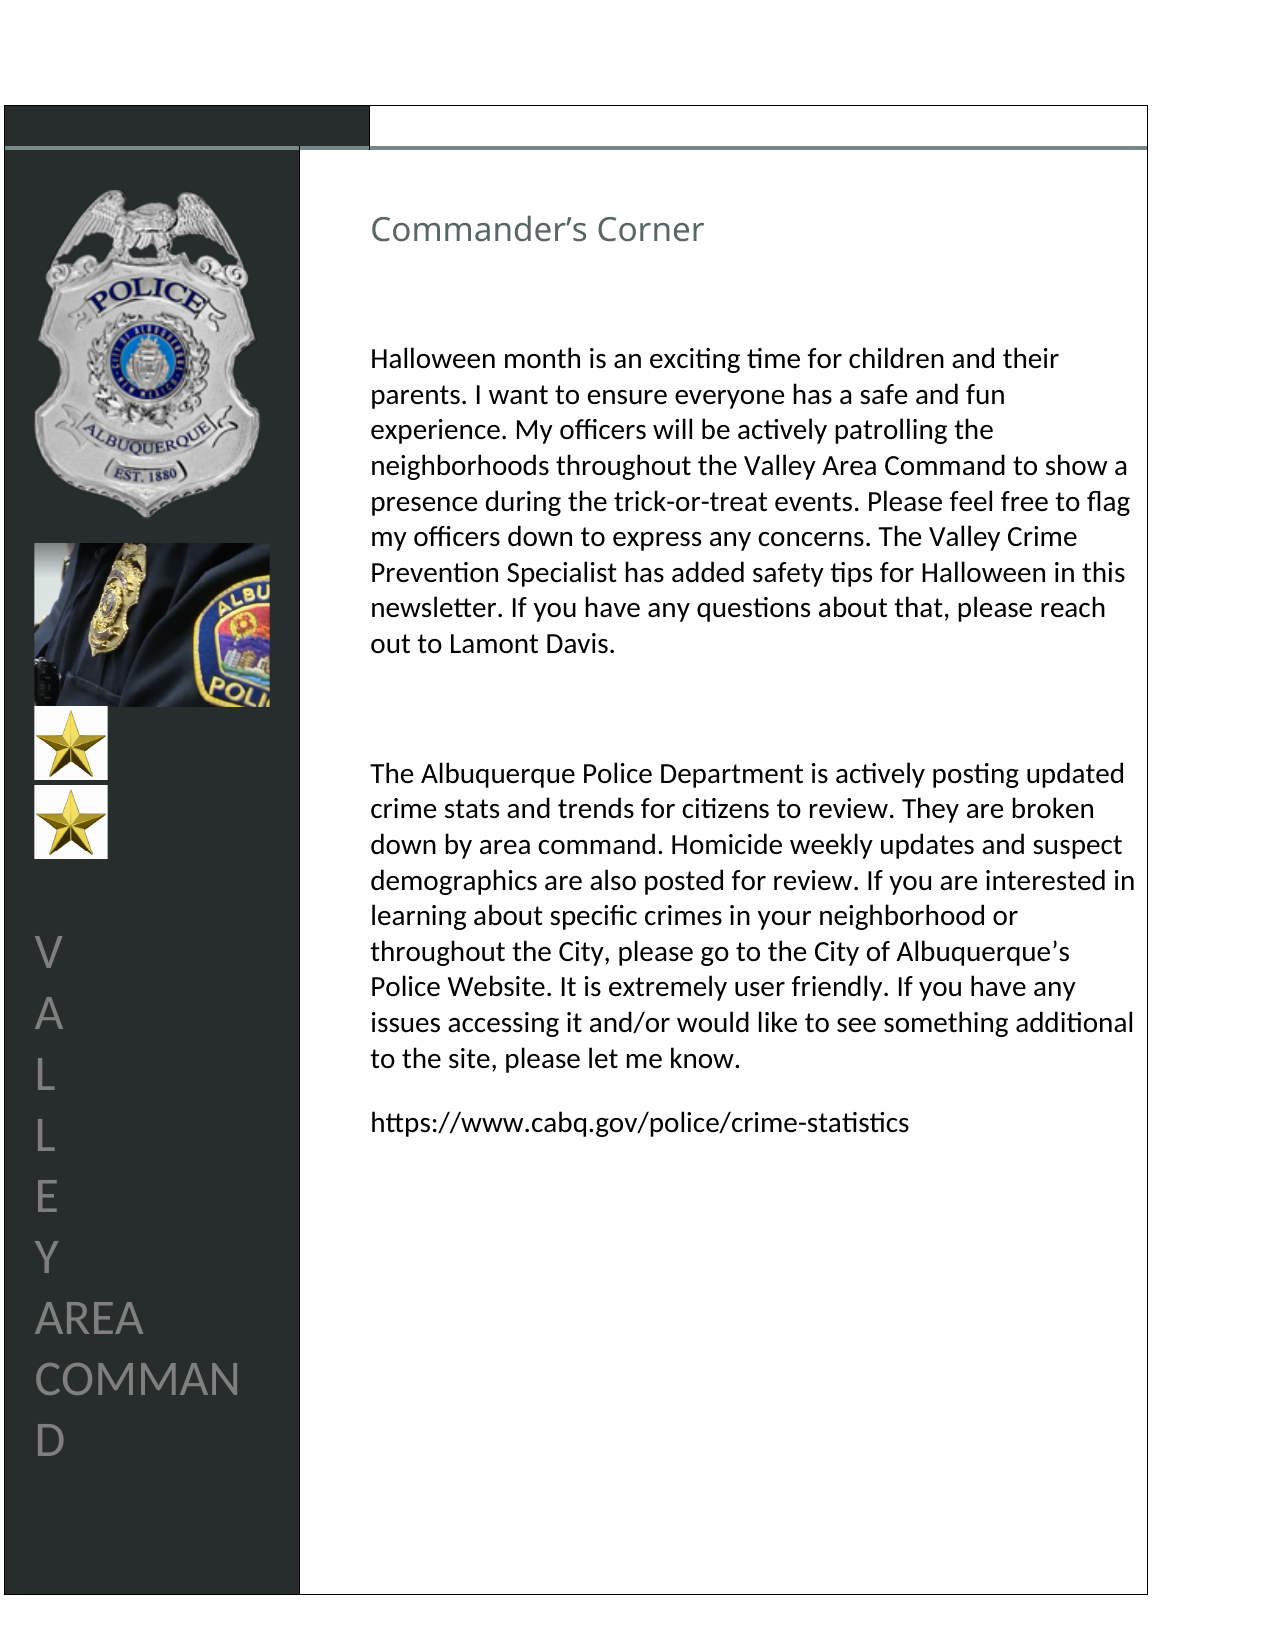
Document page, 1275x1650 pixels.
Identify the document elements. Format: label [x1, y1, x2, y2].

picture [34, 543, 270, 780]
table_header [5, 150, 299, 1594]
picture [34, 190, 261, 519]
table_header [5, 106, 369, 146]
table_header [300, 150, 1147, 1594]
table_header [370, 106, 1147, 146]
picture [34, 785, 108, 859]
